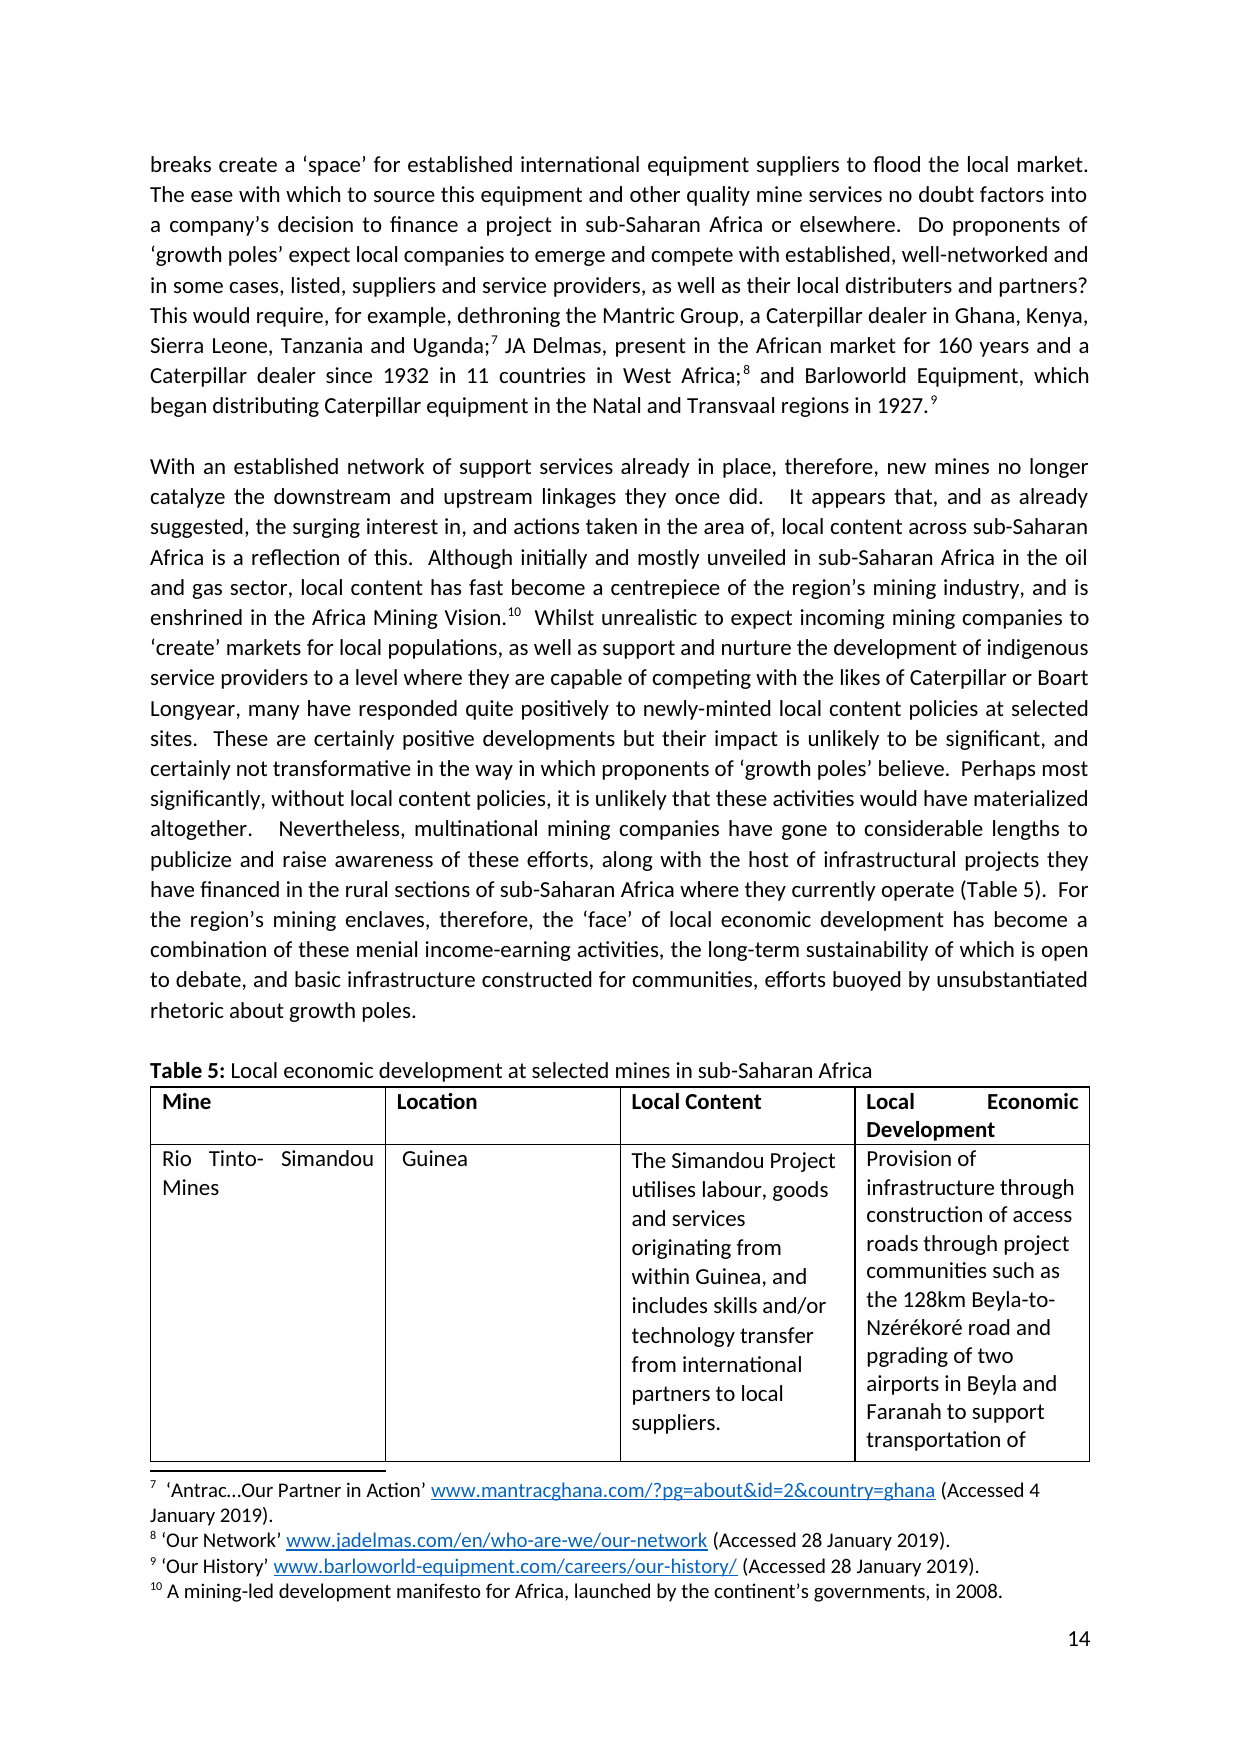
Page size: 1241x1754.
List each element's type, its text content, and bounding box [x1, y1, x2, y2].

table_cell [151, 1145, 385, 1461]
table_header Mine [151, 1088, 385, 1143]
table_header Location [386, 1088, 620, 1143]
table_header Local Economic Development [856, 1088, 1089, 1143]
text With an established network of support services already in place, therefore, new mines no longer catalyze the downstream and upstream linkages they once did. It appears that, and as already suggested, the surging interest in, and actions taken in the area of, local content across sub-Saharan Africa is a reflection of this. Although initially and mostly unveiled in sub-Saharan Africa in the oil and gas sector, local content has fast become a centrepiece of the region’s mining industry, and is enshrined in the Africa Mining Vision. Whilst unrealistic to expect incoming mining companies to ‘create’ markets for local populations, as well as support and nurture the development of indigenous service providers to a level where they are capable of competing with the likes of Caterpillar or Boart Longyear, many have responded quite positively to newly-minted local content policies at selected sites. These are certainly positive developments but their impact is unlikely to be significant, and certainly not transformative in the way in which proponents of ‘growth poles’ believe. Perhaps most significantly, without local content policies, it is unlikely that these activities would have materialized altogether. Nevertheless, multinational mining companies have gone to considerable lengths to publicize and raise awareness of these efforts, along with the host of infrastructural projects they have financed in the rural sections of sub-Saharan Africa where they currently operate (Table 5). For the region’s mining enclaves, therefore, the ‘face’ of local economic development has become a combination of these menial income-earning activities, the long-term sustainability of which is open to debate, and basic infrastructure constructed for communities, efforts buoyed by unsubstantiated rhetoric about growth poles. [150, 452, 1090, 1024]
text Table 5: Local economic development at selected mines in sub-Saharan Africa [150, 1056, 1090, 1084]
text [150, 150, 1090, 420]
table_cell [856, 1145, 1089, 1461]
table_cell Guinea [386, 1145, 620, 1461]
table_header Local Content [621, 1088, 854, 1143]
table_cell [621, 1145, 854, 1461]
